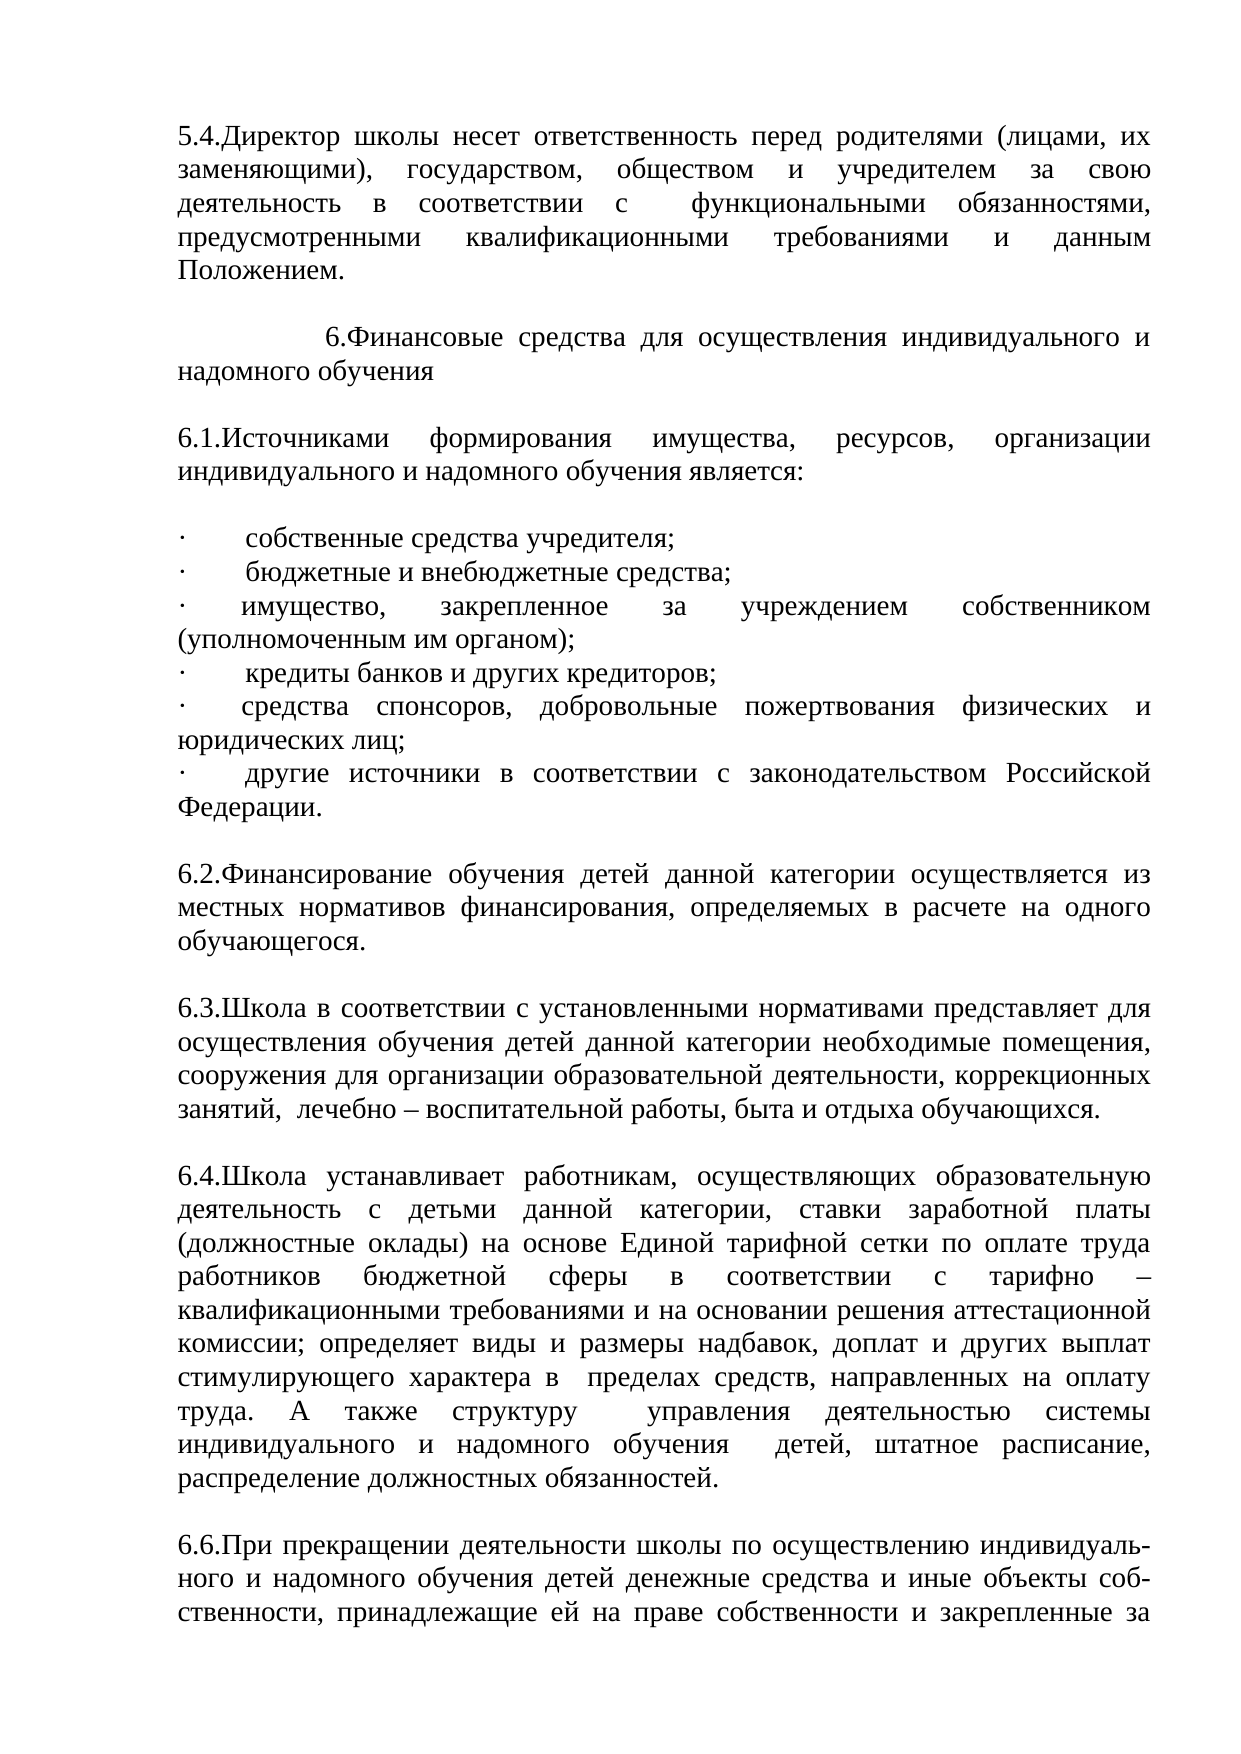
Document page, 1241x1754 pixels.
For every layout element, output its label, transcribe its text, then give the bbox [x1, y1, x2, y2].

text 6.1.Источниками формирования имущества, ресурсов, организации индивидуального и надомного обучения является: [177, 420, 1152, 487]
text · средства спонсоров, добровольные пожертвования физических и юридических лиц; [177, 688, 1152, 755]
text 6.3.Школа в соответствии с установленными нормативами представляет для осуществления обучения детей данной категории необходимые помещения, сооружения для организации образовательной деятельности, коррекционных занятий, лечебно – воспитательной работы, быта и отдыха обучающихся. [177, 990, 1152, 1124]
text 6.4.Школа устанавливает работникам, осуществляющих образовательную деятельность с детьми данной категории, ставки заработной платы (должностные оклады) на основе Единой тарифной сетки по оплате труда работников бюджетной сферы в соответствии с тарифно – квалификационными требованиями и на основании решения аттестационной комиссии; определяет виды и размеры надбавок, доплат и других выплат стимулирующего характера в пределах средств, направленных на оплату труда. А также структуру управления деятельностью системы индивидуального и надомного обучения детей, штатное расписание, распределение должностных обязанностей. [177, 1158, 1152, 1493]
text · другие источники в соответствии с законодательством Российской Федерации. [177, 755, 1152, 822]
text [177, 1527, 1152, 1627]
text · имущество, закрепленное за учреждением собственником (уполномоченным им органом); [177, 588, 1152, 655]
text 6.2.Финансирование обучения детей данной категории осуществляется из местных нормативов финансирования, определяемых в расчете на одного обучающегося. [177, 856, 1152, 957]
text 6.Финансовые средства для осуществления индивидуального и надомного обучения [177, 319, 1152, 386]
text · бюджетные и внебюджетные средства; [177, 554, 1152, 588]
text 5.4.Директор школы несет ответственность перед родителями (лицами, их заменяющими), государством, обществом и учредителем за свою деятельность в соответствии с функциональными обязанностями, предусмотренными квалификационными требованиями и данным Положением. [177, 118, 1152, 286]
text · кредиты банков и других кредиторов; [177, 655, 1152, 688]
text · собственные средства учредителя; [177, 521, 1152, 554]
